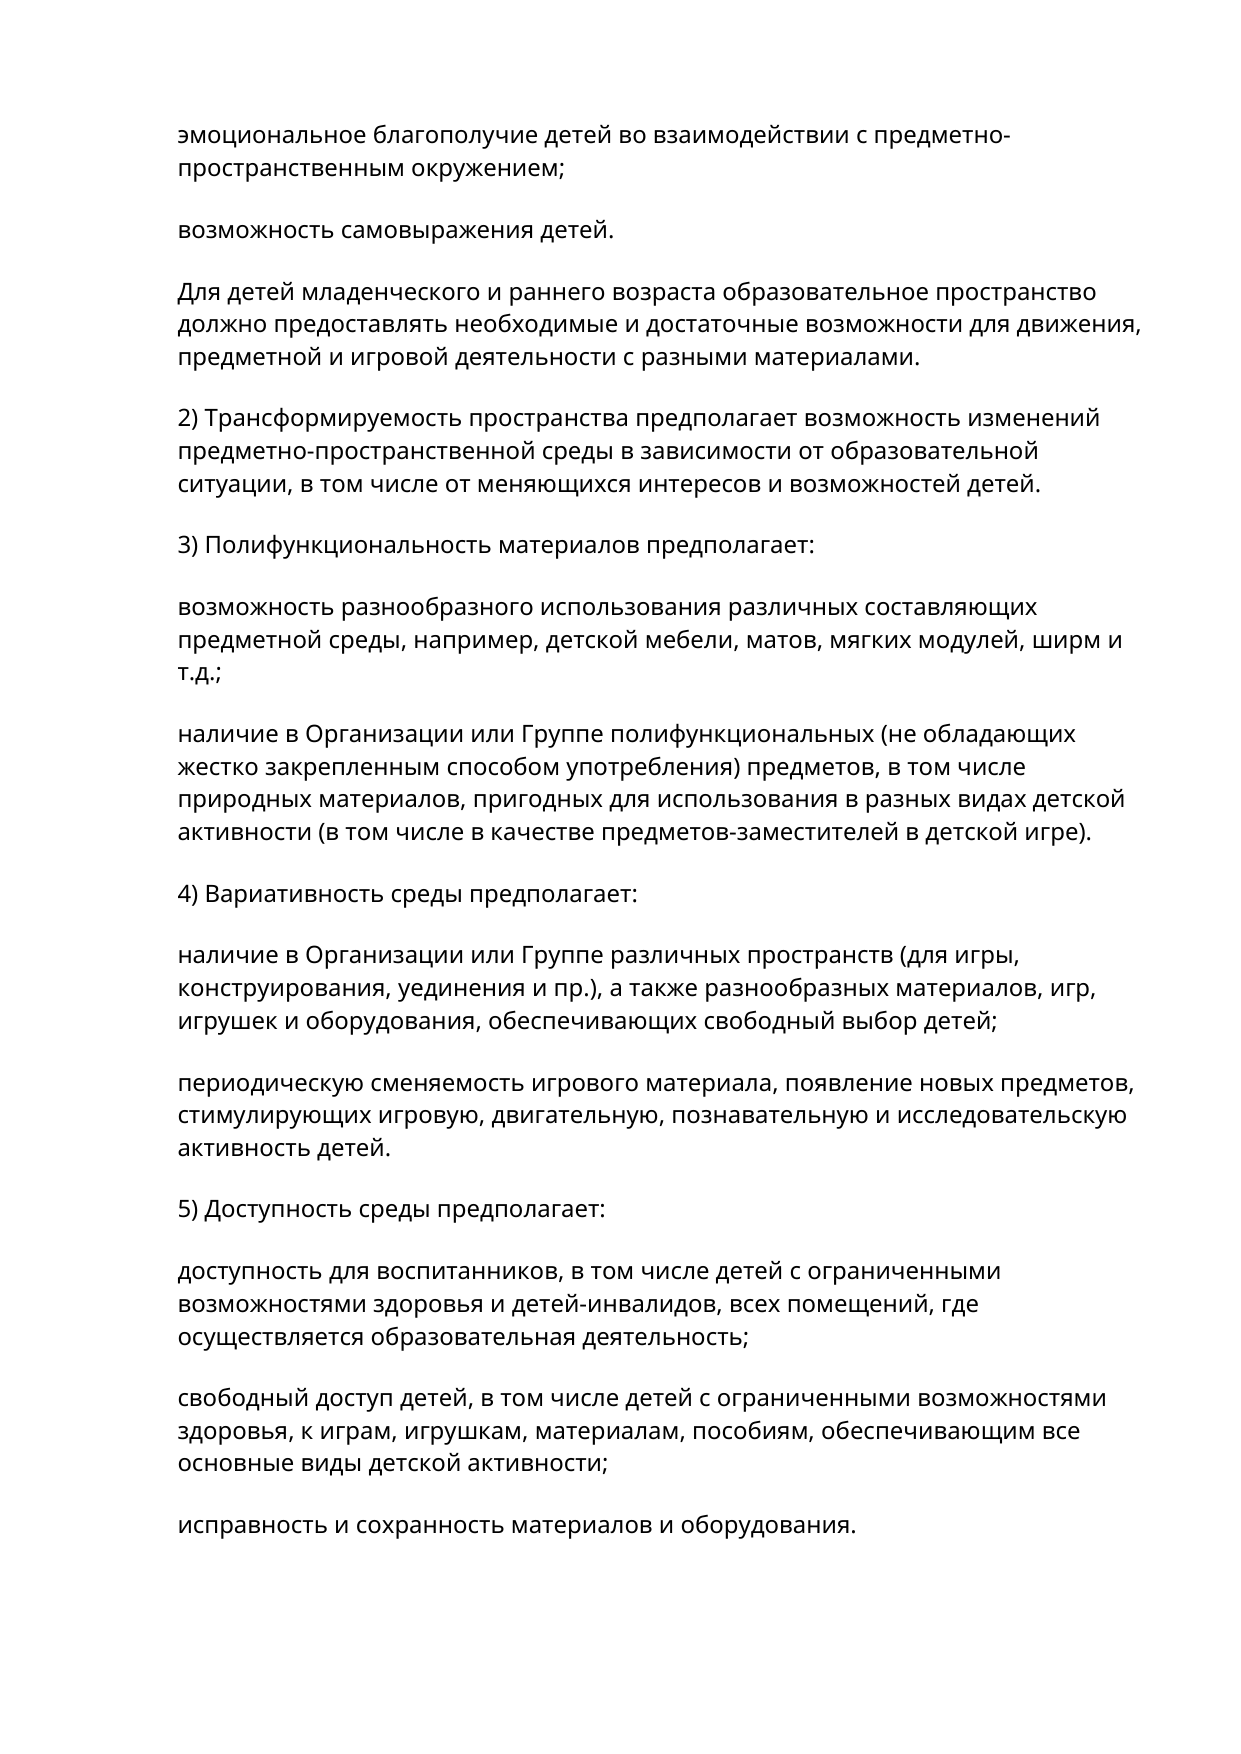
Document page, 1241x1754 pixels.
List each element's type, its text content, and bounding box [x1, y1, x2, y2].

text наличие в Организации или Группе различных пространств (для игры, конструирования, уединения и пр.), а также разнообразных материалов, игр, игрушек и оборудования, обеспечивающих свободный выбор детей; [177, 938, 1152, 1036]
text возможность самовыражения детей. [177, 212, 1152, 245]
text периодическую сменяемость игрового материала, появление новых предметов, стимулирующих игровую, двигательную, познавательную и исследовательскую активность детей. [177, 1065, 1152, 1163]
text 4) Вариативность среды предполагает: [177, 877, 1152, 909]
text свободный доступ детей, в том числе детей с ограниченными возможностями здоровья, к играм, игрушкам, материалам, пособиям, обеспечивающим все основные виды детской активности; [177, 1381, 1152, 1479]
text доступность для воспитанников, в том числе детей с ограниченными возможностями здоровья и детей-инвалидов, всех помещений, где осуществляется образовательная деятельность; [177, 1254, 1152, 1352]
text 2) Трансформируемость пространства предполагает возможность изменений предметно-пространственной среды в зависимости от образовательной ситуации, в том числе от меняющихся интересов и возможностей детей. [177, 401, 1152, 499]
text возможность разнообразного использования различных составляющих предметной среды, например, детской мебели, матов, мягких модулей, ширм и т.д.; [177, 590, 1152, 688]
text 3) Полифункциональность материалов предполагает: [177, 528, 1152, 561]
text эмоциональное благополучие детей во взаимодействии с предметно-пространственным окружением; [177, 118, 1152, 183]
text наличие в Организации или Группе полифункциональных (не обладающих жестко закрепленным способом употребления) предметов, в том числе природных материалов, пригодных для использования в разных видах детской активности (в том числе в качестве предметов-заместителей в детской игре). [177, 717, 1152, 847]
text Для детей младенческого и раннего возраста образовательное пространство должно предоставлять необходимые и достаточные возможности для движения, предметной и игровой деятельности с разными материалами. [177, 274, 1152, 372]
text исправность и сохранность материалов и оборудования. [177, 1508, 1152, 1541]
text 5) Доступность среды предполагает: [177, 1192, 1152, 1225]
